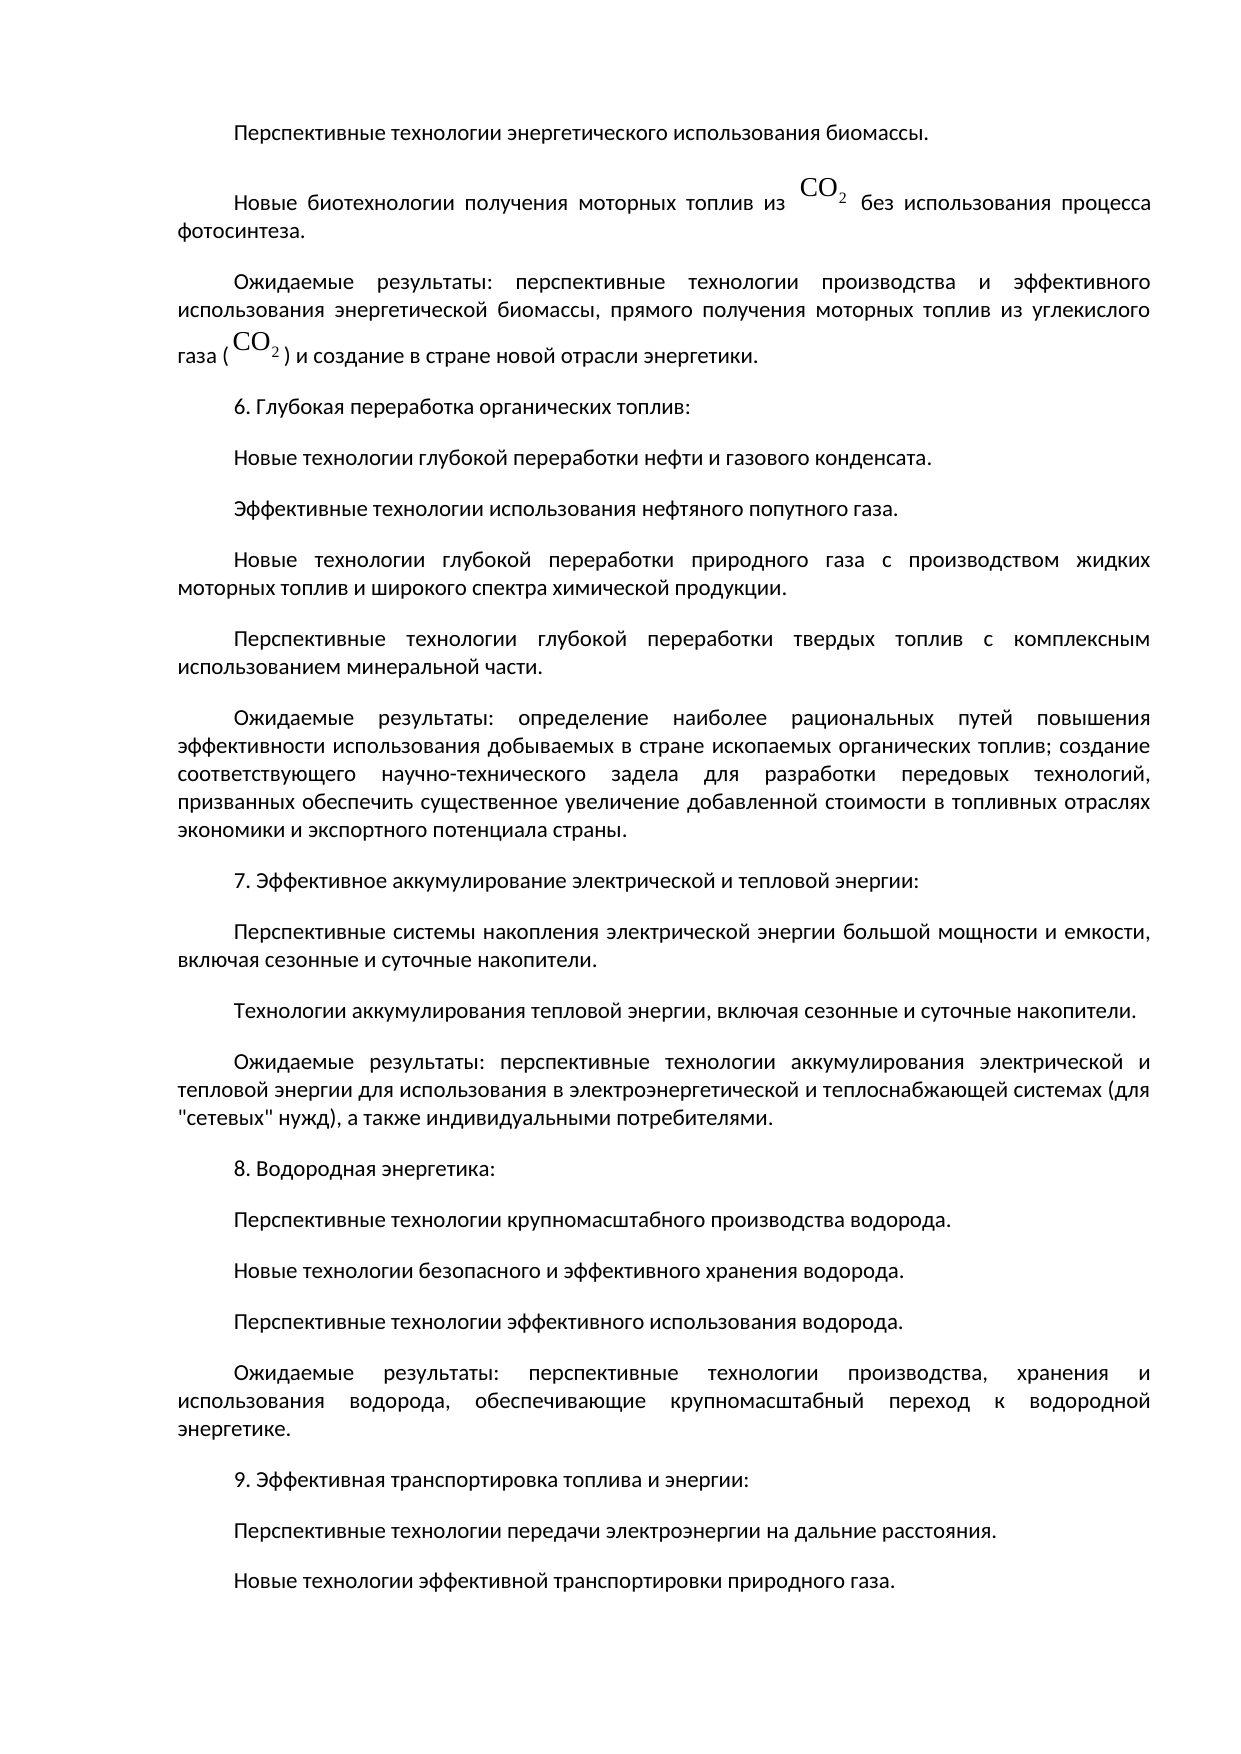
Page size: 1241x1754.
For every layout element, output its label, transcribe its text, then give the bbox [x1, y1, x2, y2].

text Новые технологии глубокой переработки природного газа с производством жидких моторных топлив и широкого спектра химической продукции. [177, 545, 1152, 601]
text Перспективные системы накопления электрической энергии большой мощности и емкости, включая сезонные и суточные накопители. [177, 917, 1152, 973]
text Технологии аккумулирования тепловой энергии, включая сезонные и суточные накопители. [177, 996, 1152, 1024]
text Новые технологии глубокой переработки нефти и газового конденсата. [177, 443, 1152, 471]
text 8. Водородная энергетика: [177, 1154, 1152, 1182]
text Новые биотехнологии получения моторных топлив из без использования процесса фотосинтеза. [177, 169, 1152, 244]
text Эффективные технологии использования нефтяного попутного газа. [177, 494, 1152, 522]
text Ожидаемые результаты: определение наиболее рациональных путей повышения эффективности использования добываемых в стране ископаемых органических топлив; создание соответствующего научно-технического задела для разработки передовых технологий, призванных обеспечить существенное увеличение добавленной стоимости в топливных отраслях экономики и экспортного потенциала страны. [177, 703, 1152, 843]
text Новые технологии эффективной транспортировки природного газа. [177, 1567, 1152, 1595]
text Ожидаемые результаты: перспективные технологии производства и эффективного использования энергетической биомассы, прямого получения моторных топлив из углекислого газа () и создание в стране новой отрасли энергетики. [177, 267, 1152, 369]
text Ожидаемые результаты: перспективные технологии аккумулирования электрической и тепловой энергии для использования в электроэнергетической и теплоснабжающей системах (для "сетевых" нужд), а также индивидуальными потребителями. [177, 1047, 1152, 1131]
text Перспективные технологии энергетического использования биомассы. [177, 118, 1152, 146]
text Ожидаемые результаты: перспективные технологии производства, хранения и использования водорода, обеспечивающие крупномасштабный переход к водородной энергетике. [177, 1358, 1152, 1442]
text Перспективные технологии передачи электроэнергии на дальние расстояния. [177, 1516, 1152, 1544]
text 6. Глубокая переработка органических топлив: [177, 392, 1152, 421]
text 9. Эффективная транспортировка топлива и энергии: [177, 1465, 1152, 1493]
text Перспективные технологии эффективного использования водорода. [177, 1307, 1152, 1335]
text Перспективные технологии глубокой переработки твердых топлив с комплексным использованием минеральной части. [177, 624, 1152, 680]
text Перспективные технологии крупномасштабного производства водорода. [177, 1205, 1152, 1233]
text 7. Эффективное аккумулирование электрической и тепловой энергии: [177, 866, 1152, 894]
text Новые технологии безопасного и эффективного хранения водорода. [177, 1256, 1152, 1284]
